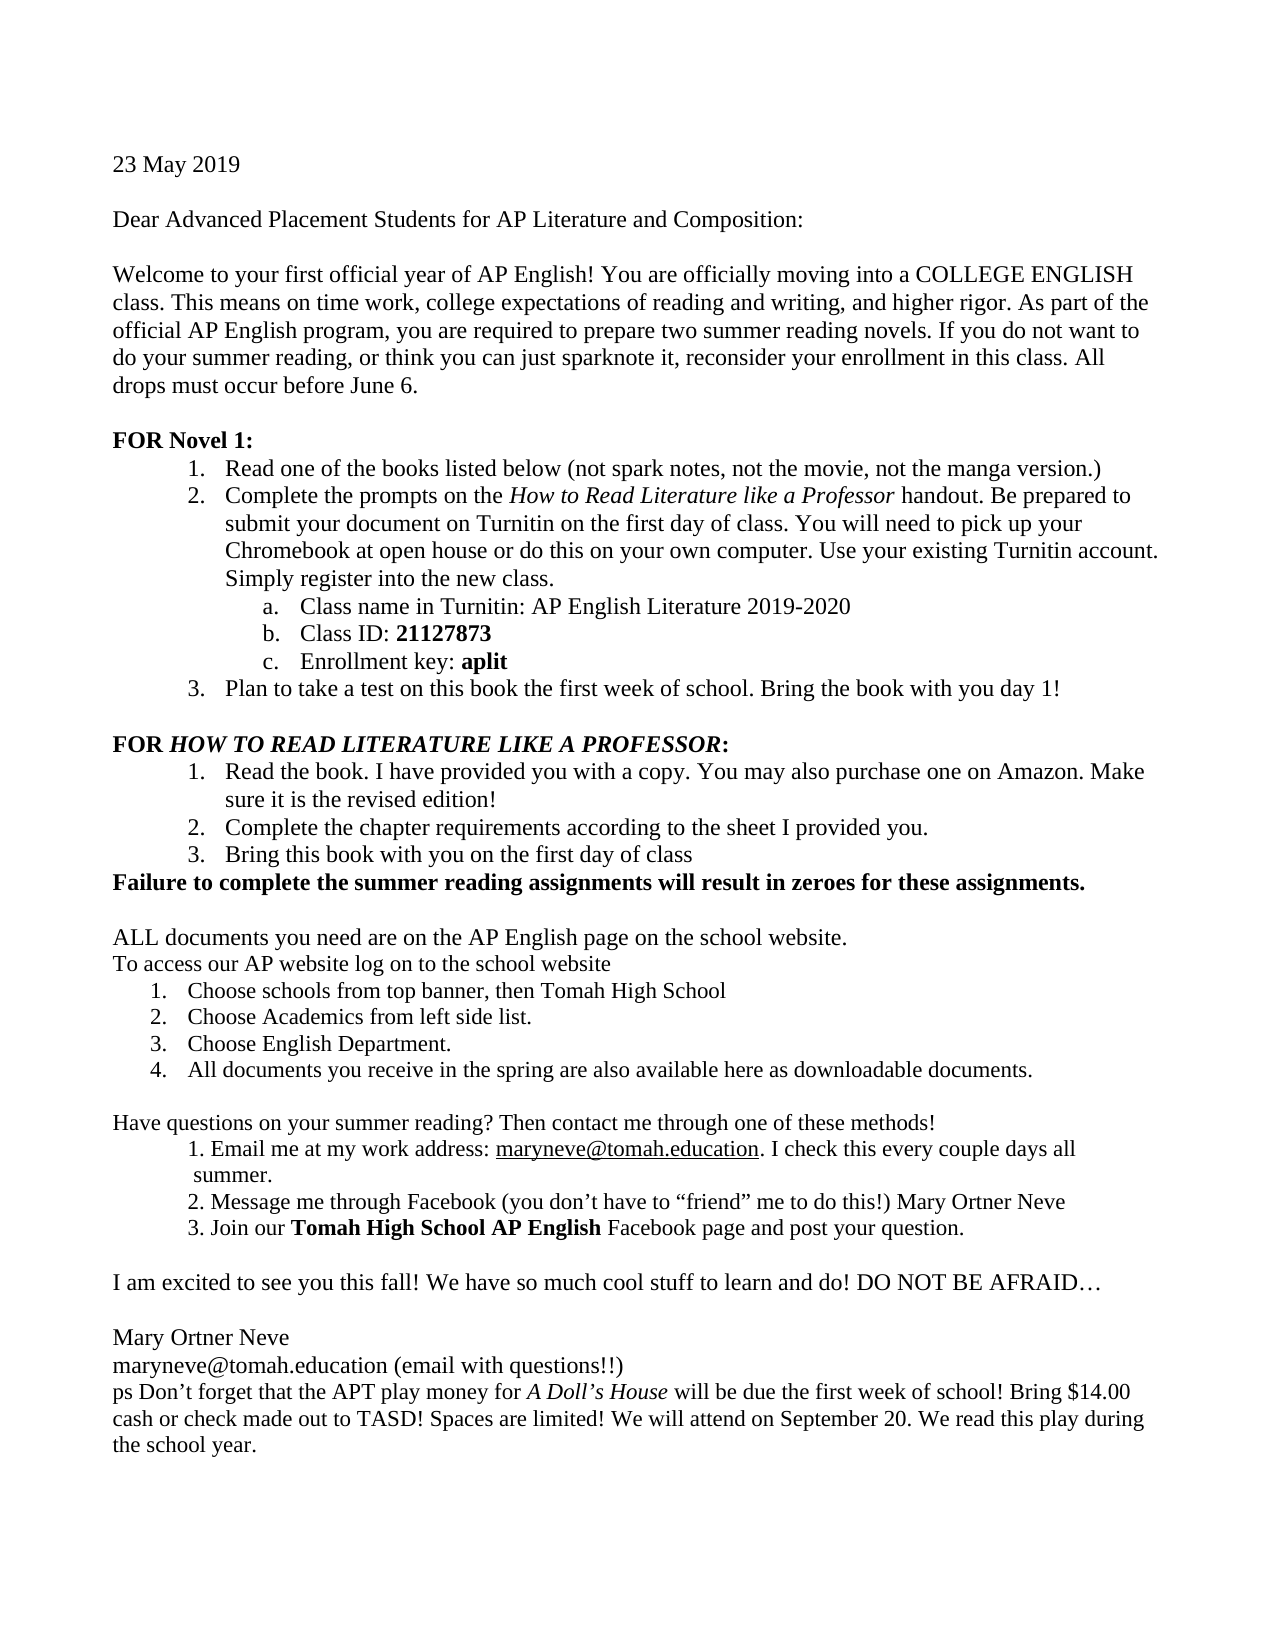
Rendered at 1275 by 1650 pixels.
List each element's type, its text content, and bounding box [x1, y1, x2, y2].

list Read one of the books listed below (not spark notes, not the movie, not the manga version.) [187, 454, 1162, 481]
list Choose Academics from left side list. [150, 1003, 1162, 1029]
list Class ID: 21127873 [262, 619, 1162, 647]
list Complete the prompts on the How to Read Literature like a Professor handout. Be prepared to submit your document on Turnitin on the first day of class. You will need to pick up your Chromebook at open house or do this on your own computer. Use your existing Turnitin account. Simply register into the new class. [187, 481, 1162, 592]
list Choose English Department. [150, 1029, 1162, 1056]
text Dear Advanced Placement Students for AP Literature and Composition: [112, 205, 1162, 233]
list Choose schools from top banner, then Tomah High School [150, 977, 1162, 1003]
text 23 May 2019 [112, 150, 1162, 178]
list Read the book. I have provided you with a copy. You may also purchase one on Amazon. Make sure it is the revised edition! [187, 757, 1162, 812]
list Class name in Turnitin: AP English Literature 2019-2020 [262, 592, 1162, 619]
list Plan to take a test on this book the first week of school. Bring the book with you day 1! [187, 674, 1162, 702]
text maryneve@tomah.education (email with questions!!) [112, 1351, 1162, 1378]
text 1. Email me at my work address: maryneve@tomah.education. I check this every couple days all [112, 1135, 1162, 1161]
text ALL documents you need are on the AP English page on the school website. [112, 923, 1162, 951]
list All documents you receive in the spring are also available here as downloadable documents. [150, 1056, 1162, 1082]
text To access our AP website log on to the school website [112, 951, 1162, 977]
text Failure to complete the summer reading assignments will result in zeroes for these assignments. [112, 868, 1162, 895]
text FOR Novel 1: [112, 426, 1162, 454]
text I am excited to see you this fall! We have so much cool stuff to learn and do! DO NOT BE AFRAID… [112, 1268, 1162, 1296]
list Enrollment key: aplit [262, 647, 1162, 674]
text 3. Join our Tomah High School AP English Facebook page and post your question. [187, 1214, 1162, 1240]
text ps Don’t forget that the APT play money for A Doll’s House will be due the first week of school! Bring $14.00 cash or check made out to TASD! Spaces are limited! We will attend on September 20. We read this play during the school year. [112, 1378, 1162, 1457]
text Welcome to your first official year of AP English! You are officially moving into a COLLEGE ENGLISH class. This means on time work, college expectations of reading and writing, and higher rigor. As part of the official AP English program, you are required to prepare two summer reading novels. If you do not want to do your summer reading, or think you can just sparknote it, reconsider your enrollment in this class. All drops must occur before June 6. [112, 260, 1162, 398]
text 2. Message me through Facebook (you don’t have to “friend” me to do this!) Mary Ortner Neve [112, 1188, 1162, 1214]
list Bring this book with you on the first day of class [187, 840, 1162, 868]
text FOR HOW TO READ LITERATURE LIKE A PROFESSOR: [112, 730, 1162, 757]
text Mary Ortner Neve [112, 1323, 1162, 1351]
text summer. [187, 1161, 1162, 1188]
text Have questions on your summer reading? Then contact me through one of these methods! [112, 1109, 1162, 1135]
list Complete the chapter requirements according to the sheet I provided you. [187, 812, 1162, 840]
